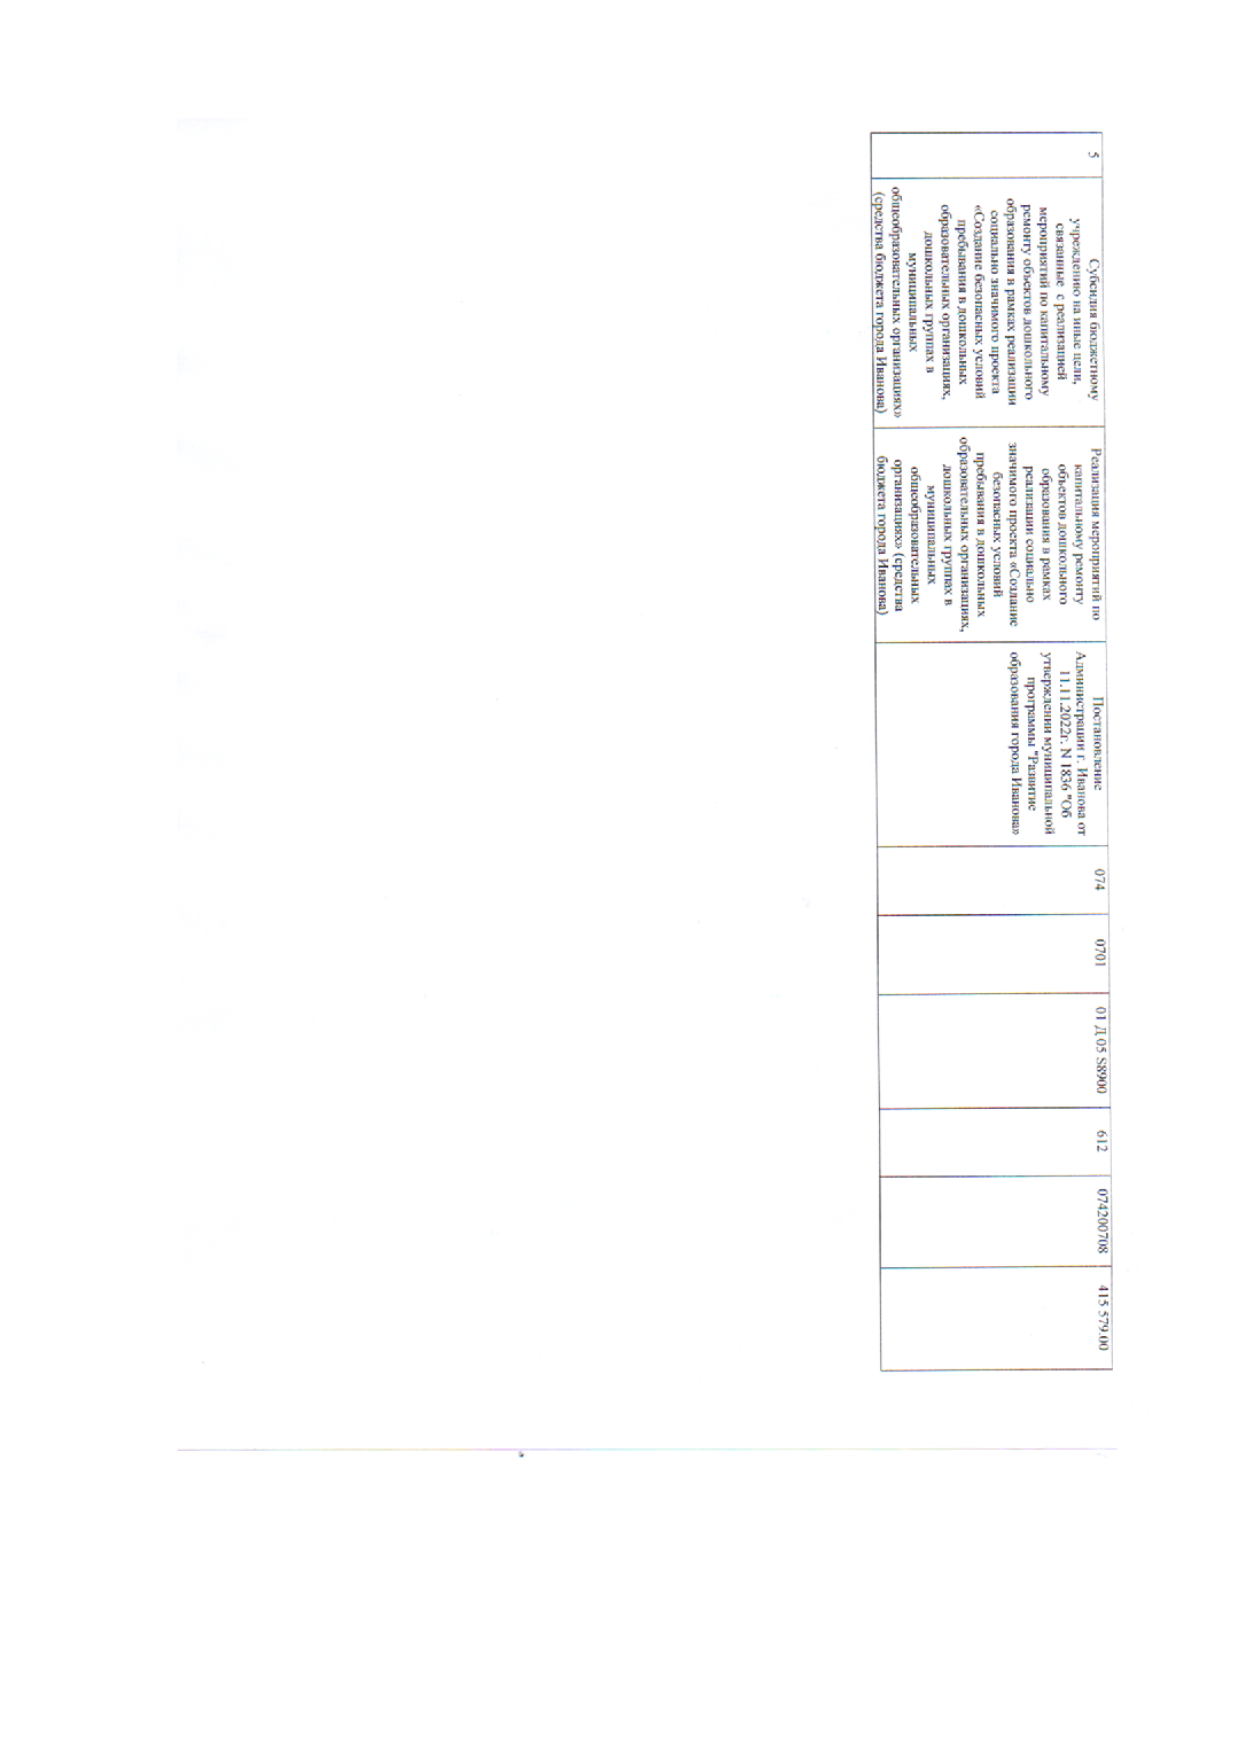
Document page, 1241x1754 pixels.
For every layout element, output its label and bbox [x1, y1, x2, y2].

picture [177, 118, 1152, 1460]
